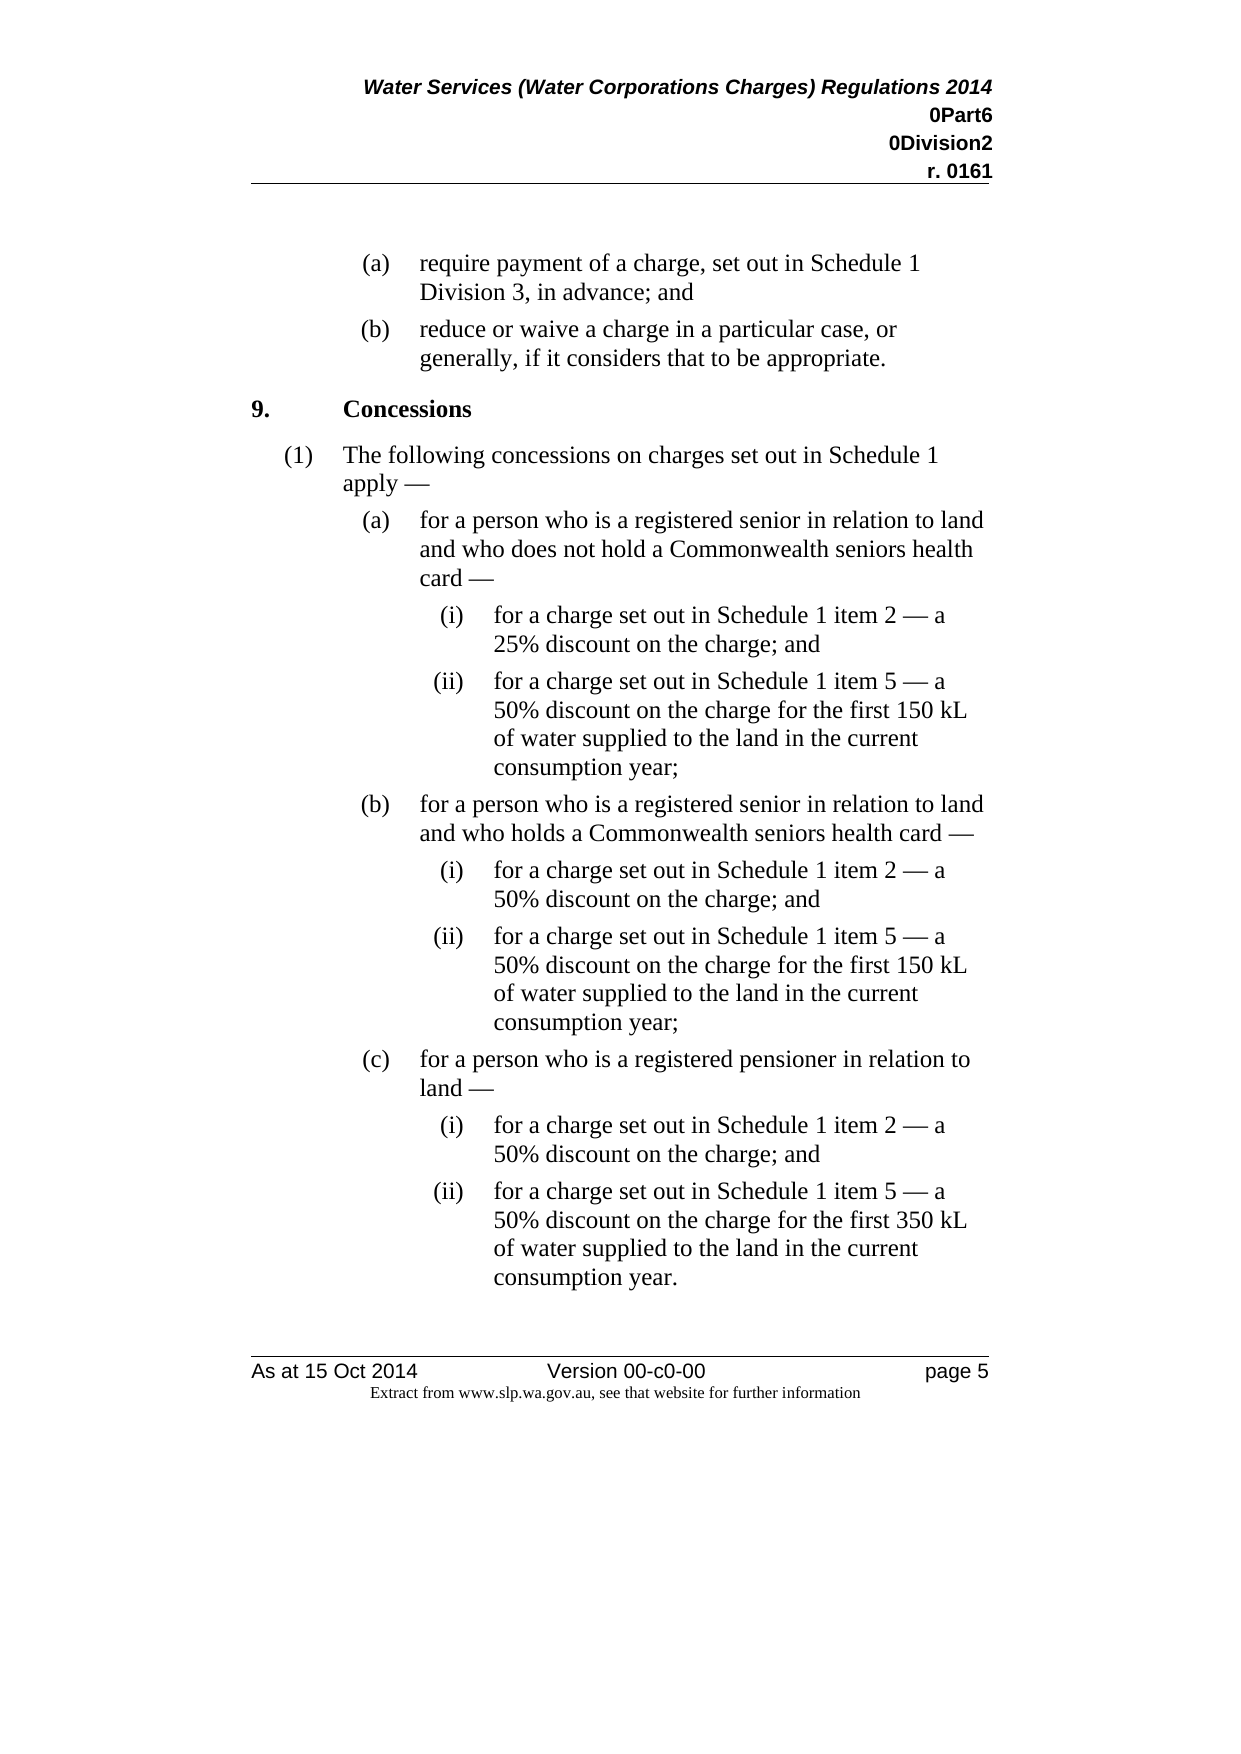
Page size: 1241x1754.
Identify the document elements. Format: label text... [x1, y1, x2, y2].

text (a) require payment of a charge, set out in Schedule 1 Division 3, in advance; and [251, 248, 989, 306]
text (1) The following concessions on charges set out in Schedule 1 apply — [251, 440, 989, 497]
text (ii) for a charge set out in Schedule 1 item 5 — a 50% discount on the charge for the first 150 kL of water supplied to the land in the current consumption year; [251, 921, 989, 1036]
text (c) for a person who is a registered pensioner in relation to land — [251, 1044, 989, 1102]
text (a) for a person who is a registered senior in relation to land and who does not hold a Commonwealth seniors health card — [251, 506, 989, 592]
text (i) for a charge set out in Schedule 1 item 2 — a 50% discount on the charge; and [251, 855, 989, 913]
text (b) reduce or waive a charge in a particular case, or generally, if it considers that to be appropriate. [251, 314, 989, 371]
subtitle 9. Concessions [251, 394, 989, 423]
text (i) for a charge set out in Schedule 1 item 2 — a 25% discount on the charge; and [251, 600, 989, 658]
text (b) for a person who is a registered senior in relation to land and who holds a Commonwealth seniors health card — [251, 789, 989, 847]
text (i) for a charge set out in Schedule 1 item 2 — a 50% discount on the charge; and [251, 1110, 989, 1168]
text (ii) for a charge set out in Schedule 1 item 5 — a 50% discount on the charge for the first 150 kL of water supplied to the land in the current consumption year; [251, 666, 989, 781]
text (ii) for a charge set out in Schedule 1 item 5 — a 50% discount on the charge for the first 350 kL of water supplied to the land in the current consumption year. [251, 1176, 989, 1291]
